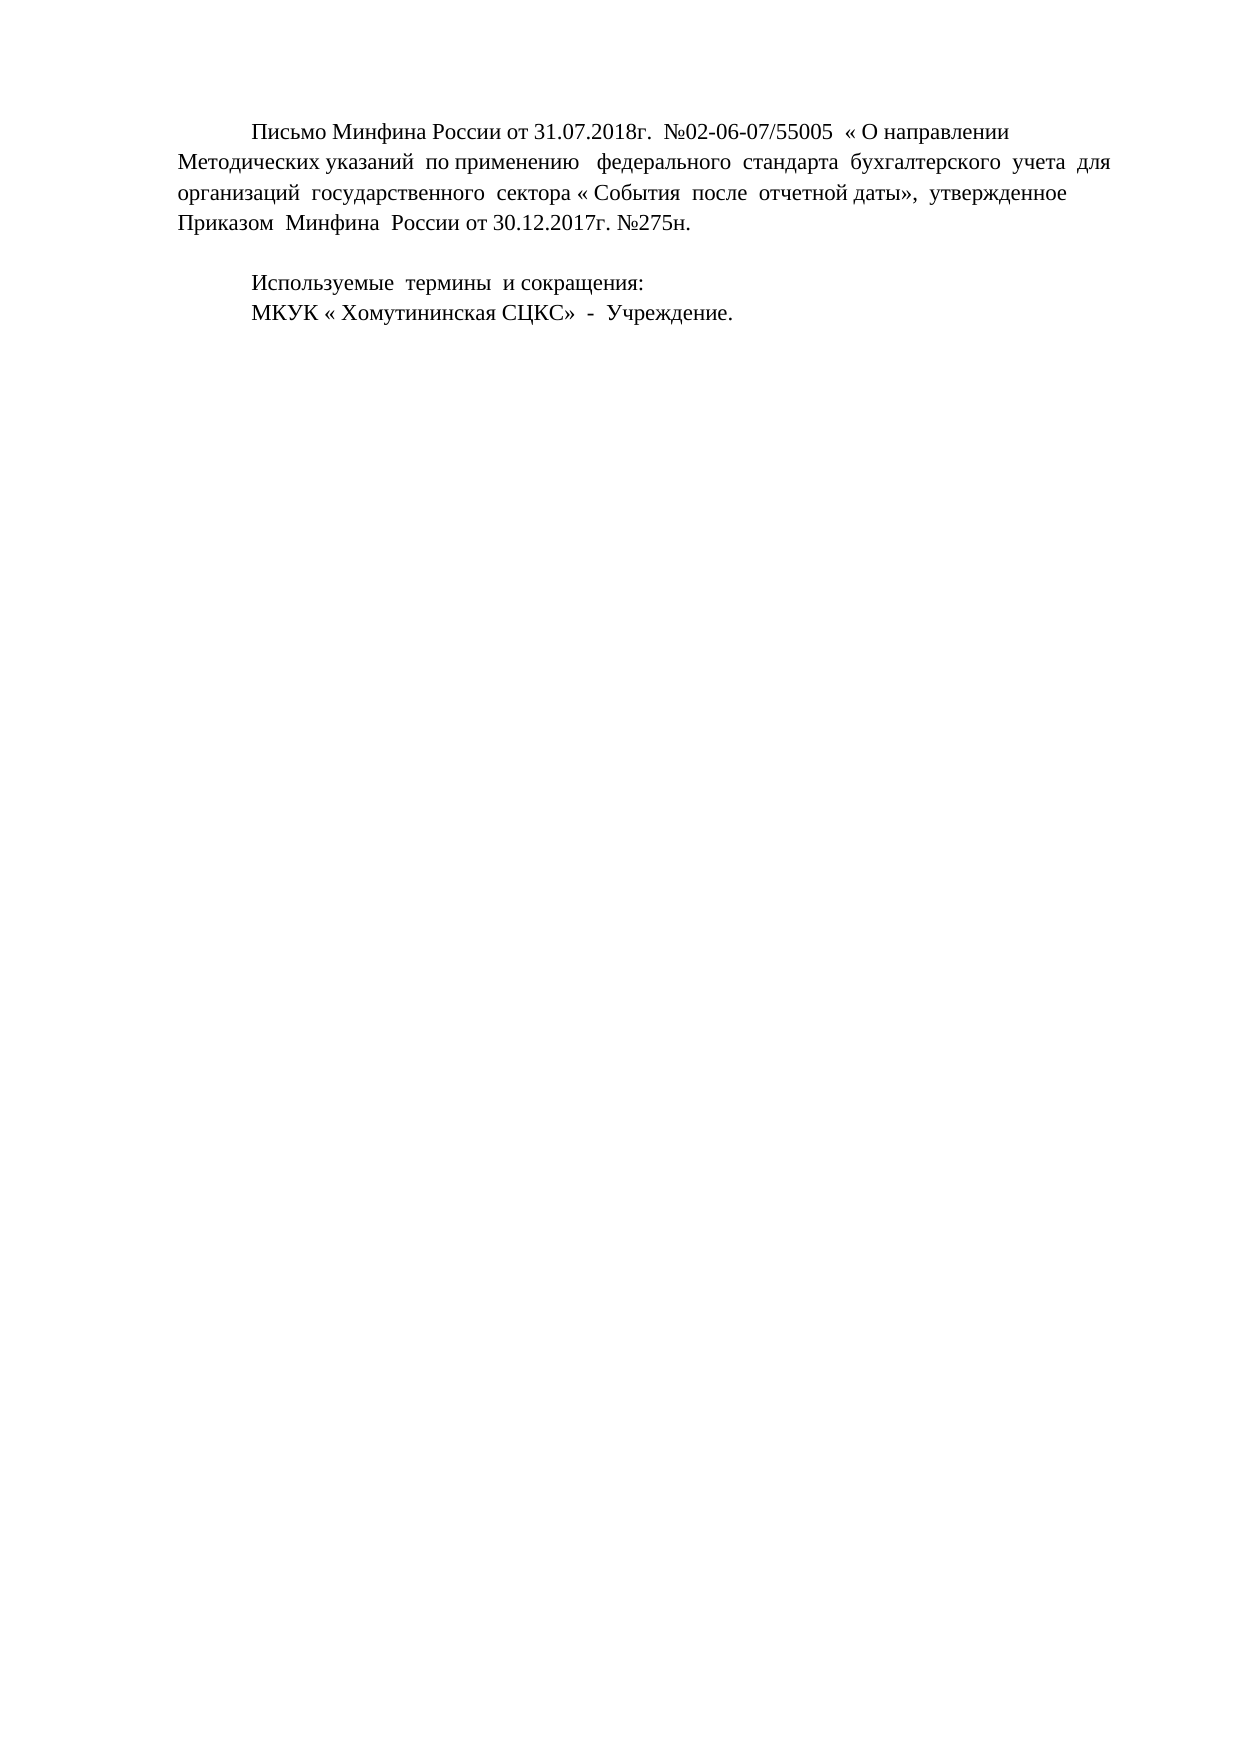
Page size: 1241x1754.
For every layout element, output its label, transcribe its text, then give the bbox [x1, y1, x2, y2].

text МКУК « Хомутининская СЦКС» - Учреждение. [177, 299, 1152, 326]
text Используемые термины и сокращения: [177, 269, 1152, 296]
text Письмо Минфина России от 31.07.2018г. №02-06-07/55005 « О направлении Методических указаний по применению федерального стандарта бухгалтерского учета для организаций государственного сектора « События после отчетной даты», утвержденное Приказом Минфина России от 30.12.2017г. №275н. [177, 118, 1152, 235]
